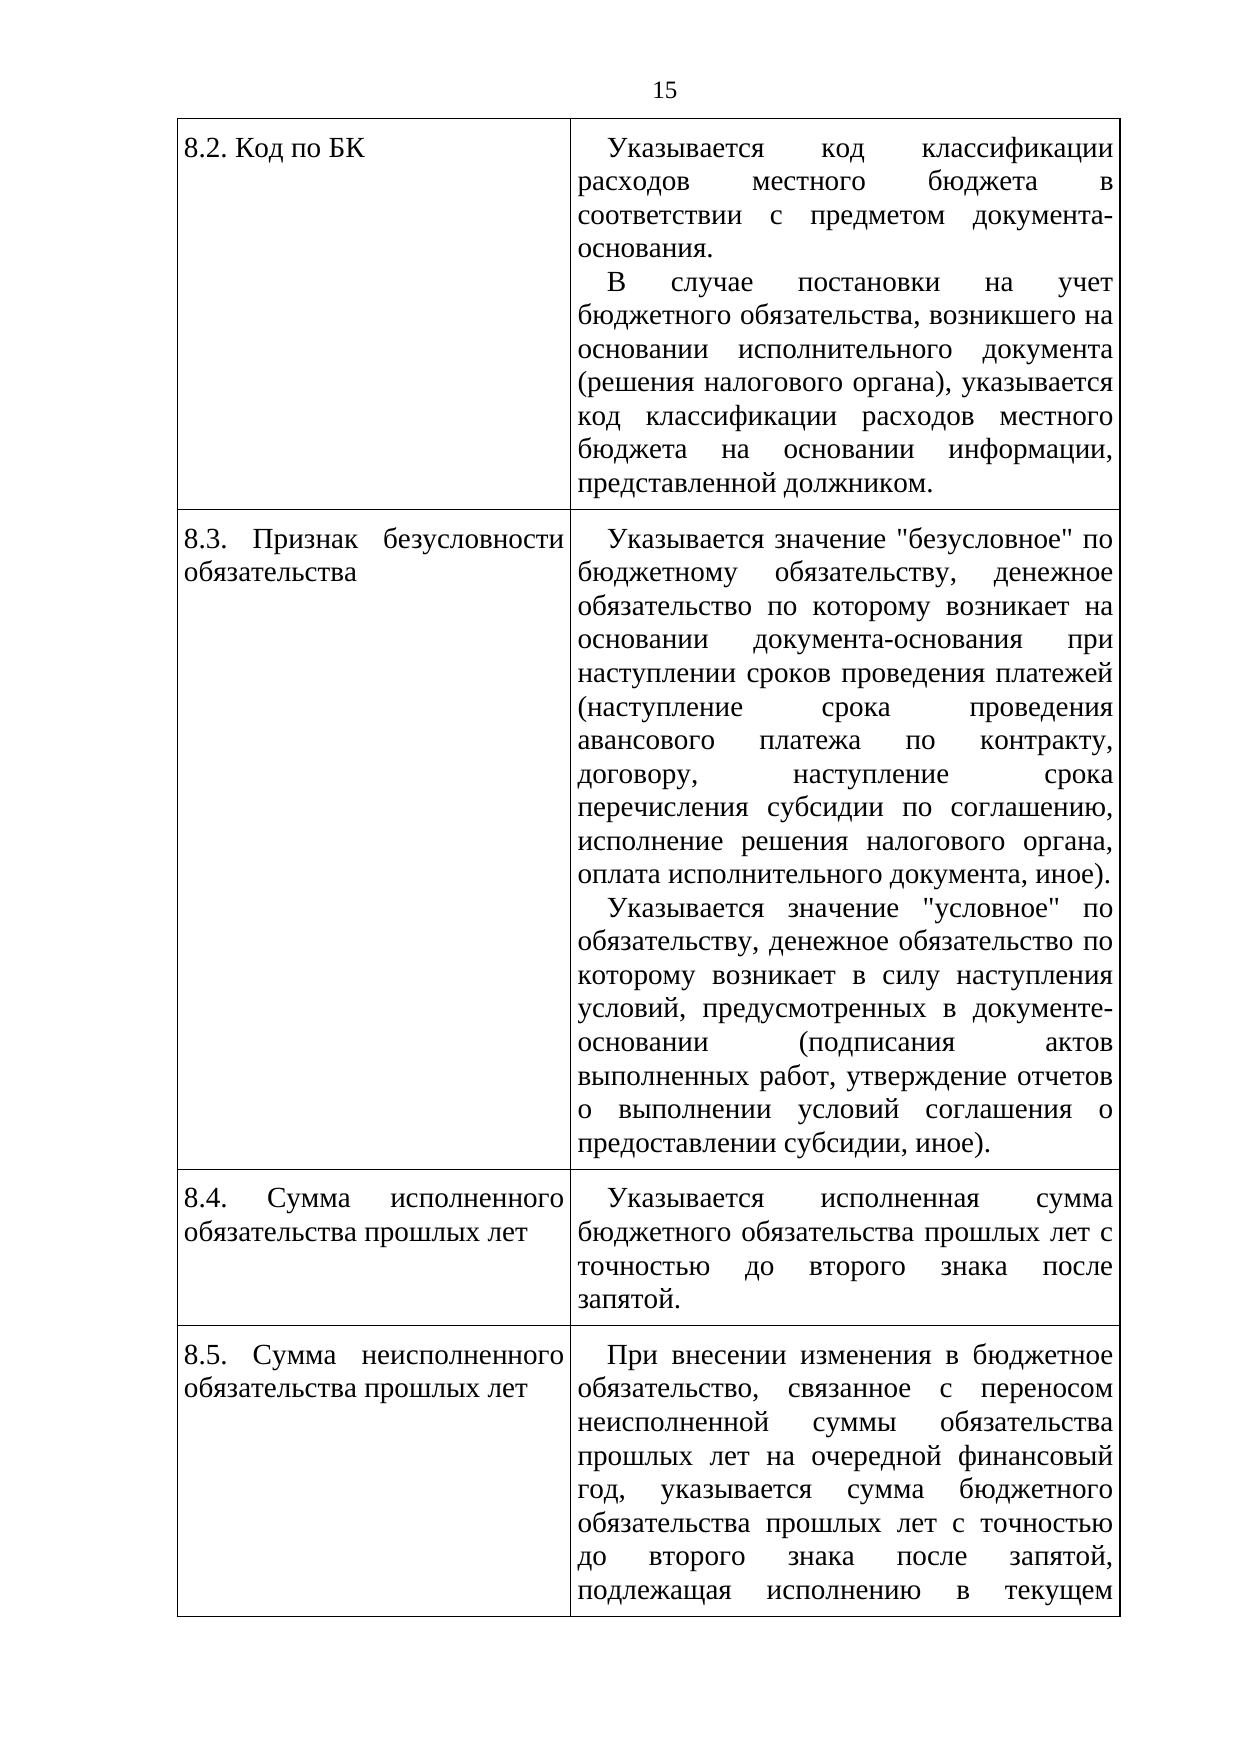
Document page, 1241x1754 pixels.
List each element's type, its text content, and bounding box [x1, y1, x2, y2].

table_cell 8.4. Сумма исполненного обязательства прошлых лет [178, 1170, 570, 1325]
table_cell 8.3. Признак безусловности обязательства [178, 510, 570, 1169]
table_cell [178, 1326, 570, 1616]
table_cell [571, 1326, 1119, 1616]
table_cell Указывается код классификации расходов местного бюджета в соответствии с предметом документа-основания. В случае постановки на учет бюджетного обязательства, возникшего на основании исполнительного документа (решения налогового органа), указывается код классификации расходов местного бюджета на основании информации, представленной должником. [571, 119, 1119, 509]
table_cell Указывается значение "безусловное" по бюджетному обязательству, денежное обязательство по которому возникает на основании документа-основания при наступлении сроков проведения платежей (наступление срока проведения авансового платежа по контракту, договору, наступление срока перечисления субсидии по соглашению, исполнение решения налогового органа, оплата исполнительного документа, иное). Указывается значение "условное" по обязательству, денежное обязательство по которому возникает в силу наступления условий, предусмотренных в документе-основании (подписания актов выполненных работ, утверждение отчетов о выполнении условий соглашения о предоставлении субсидии, иное). [571, 510, 1119, 1169]
table_cell 8.2. Код по БК [178, 119, 570, 509]
table_cell Указывается исполненная сумма бюджетного обязательства прошлых лет с точностью до второго знака после запятой. [571, 1170, 1119, 1325]
